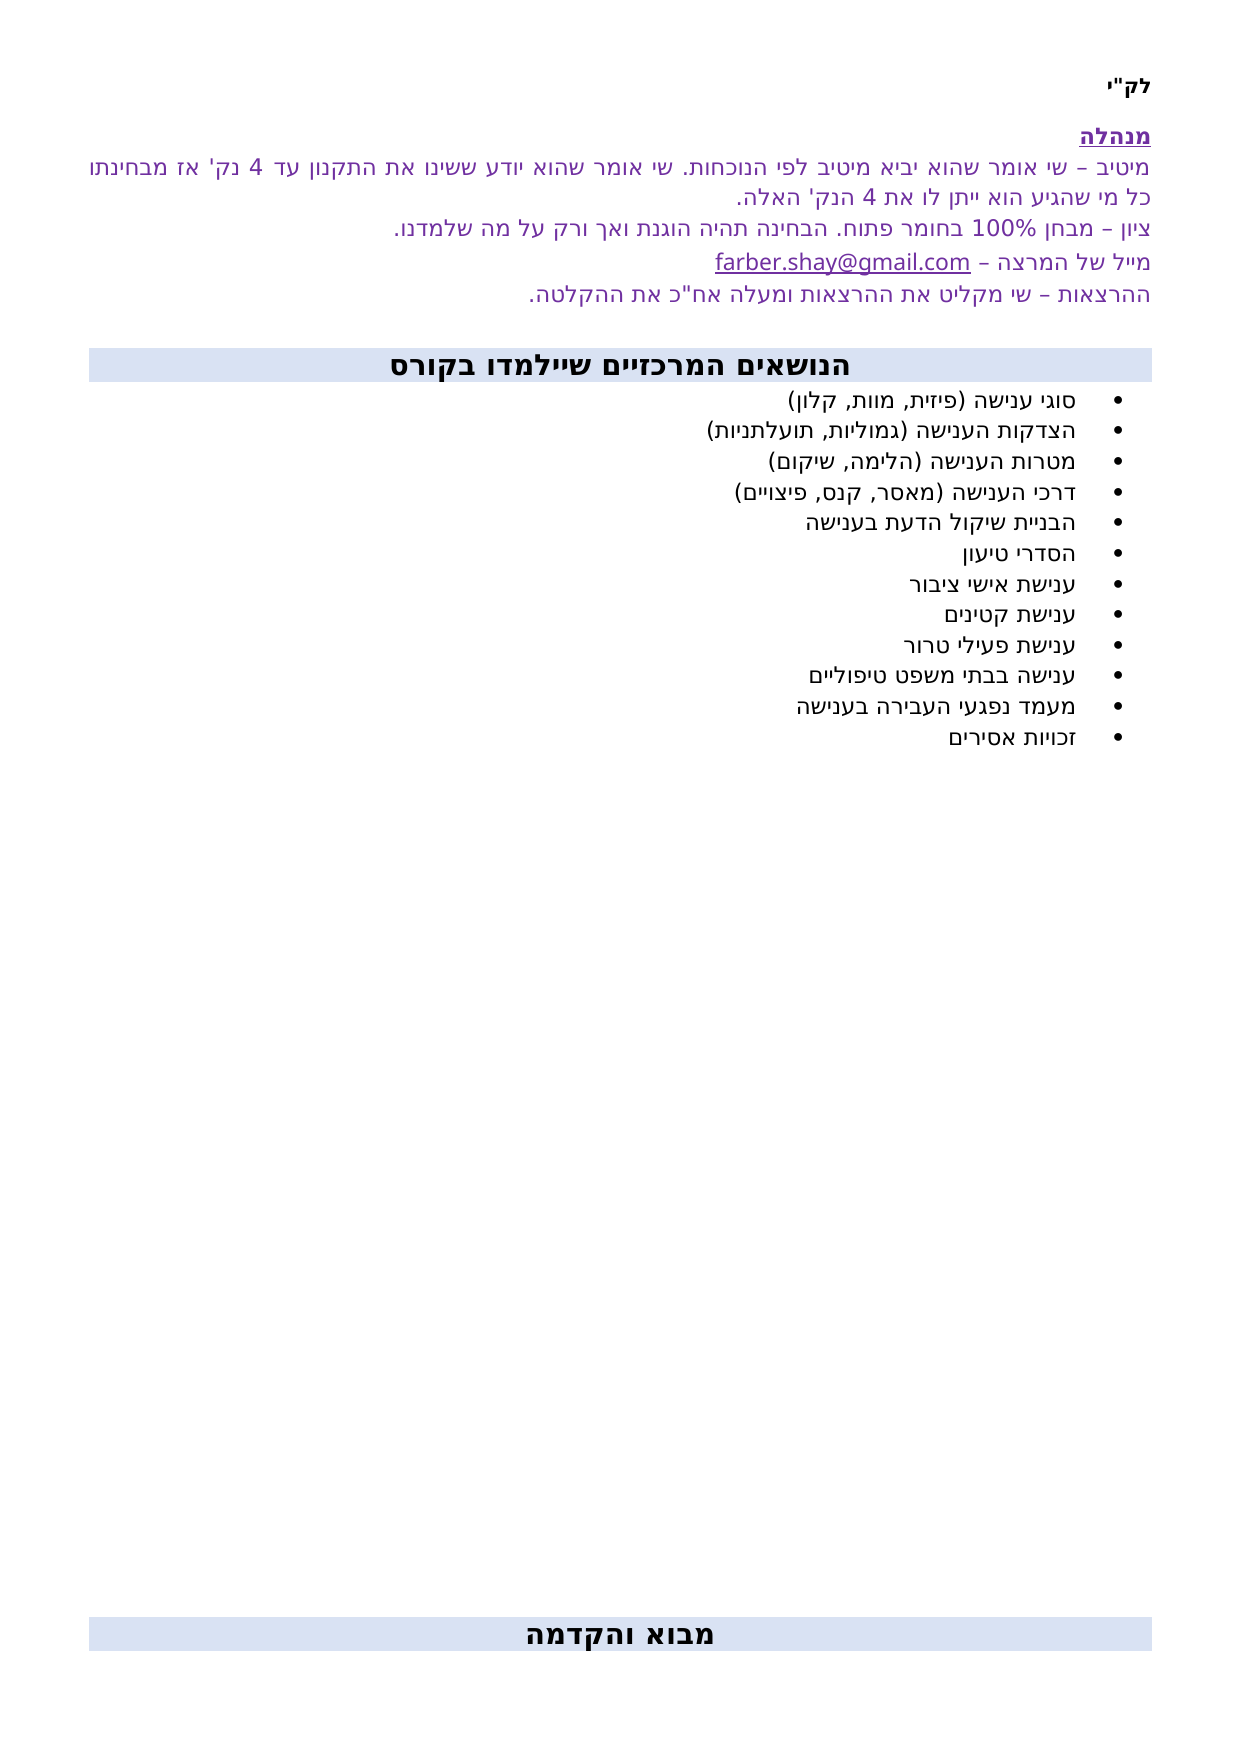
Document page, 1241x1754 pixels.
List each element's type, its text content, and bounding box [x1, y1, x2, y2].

list ענישה בבתי משפט טיפוליים [89, 663, 1114, 689]
list הבניית שיקול הדעת בענישה [89, 509, 1114, 536]
list מעמד נפגעי העבירה בענישה [89, 693, 1114, 720]
list סוגי ענישה (פיזית, מוות, קלון) [89, 387, 1114, 414]
text מיטיב – שי אומר שהוא יביא מיטיב לפי הנוכחות. שי אומר שהוא יודע ששינו את התקנון עד 4 נק' אז מבחינתו כל מי שהגיע הוא ייתן לו את 4 הנק' האלה. [89, 154, 1152, 211]
list הסדרי טיעון [89, 540, 1114, 567]
list זכויות אסירים [89, 724, 1114, 751]
list דרכי הענישה (מאסר, קנס, פיצויים) [89, 479, 1114, 506]
subtitle הנושאים המרכזיים שיילמדו בקורס [89, 348, 1152, 382]
list ענישת קטינים [89, 601, 1114, 628]
subtitle מבוא והקדמה [89, 1617, 1152, 1651]
list ענישת אישי ציבור [89, 571, 1114, 597]
list ענישת פעילי טרור [89, 632, 1114, 659]
text ההרצאות – שי מקליט את ההרצאות ומעלה אח"כ את ההקלטה. [89, 281, 1152, 308]
list מטרות הענישה (הלימה, שיקום) [89, 448, 1114, 475]
list הצדקות הענישה (גמוליות, תועלתניות) [89, 418, 1114, 444]
text מנהלה [89, 123, 1152, 150]
text ציון – מבחן 100% בחומר פתוח. הבחינה תהיה הוגנת ואך ורק על מה שלמדנו. [89, 215, 1152, 242]
text מייל של המרצה – farber.shay@gmail.com [89, 246, 1152, 277]
